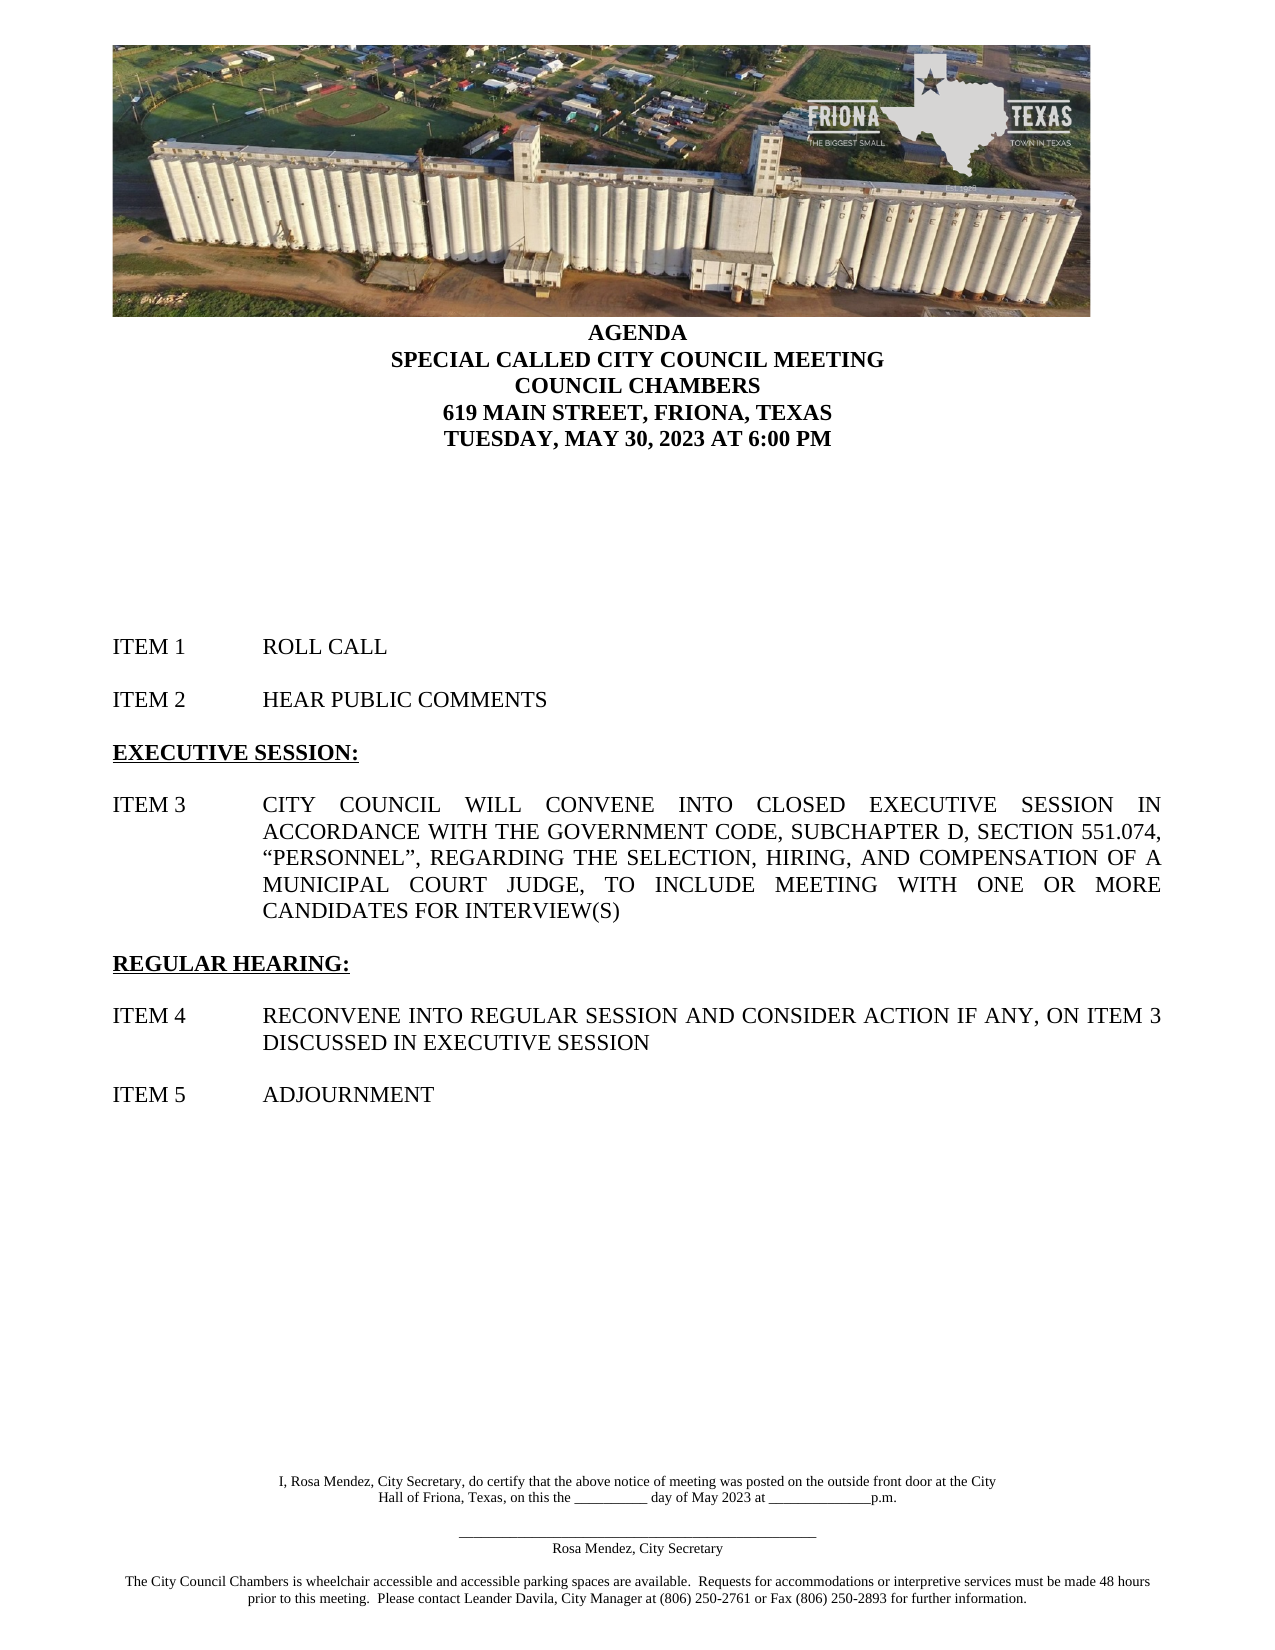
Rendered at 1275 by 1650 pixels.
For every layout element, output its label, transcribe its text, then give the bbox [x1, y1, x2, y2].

text ITEM 4 RECONVENE INTO REGULAR SESSION AND CONSIDER ACTION IF ANY, ON ITEM 3 DISCUSSED IN EXECUTIVE SESSION [112, 1002, 1162, 1055]
subtitle TUESDAY, MAY 30, 2023 AT 6:00 PM [112, 425, 1162, 451]
text ITEM 1 ROLL CALL [112, 633, 1162, 660]
text COUNCIL CHAMBERS [112, 372, 1162, 398]
text SPECIAL CALLED CITY COUNCIL MEETING [112, 346, 1162, 372]
title AGENDA [112, 319, 1162, 346]
text ITEM 5 ADJOURNMENT [112, 1081, 1162, 1108]
text 619 MAIN STREET, FRIONA, TEXAS [112, 398, 1162, 425]
text REGULAR HEARING: [112, 950, 1162, 976]
picture [112, 45, 1091, 317]
text ITEM 2 HEAR PUBLIC COMMENTS [112, 686, 1162, 712]
text ITEM 3 CITY COUNCIL WILL CONVENE INTO CLOSED EXECUTIVE SESSION IN ACCORDANCE WITH THE GOVERNMENT CODE, SUBCHAPTER D, SECTION 551.074, “PERSONNEL”, REGARDING THE SELECTION, HIRING, AND COMPENSATION OF A MUNICIPAL COURT JUDGE, TO INCLUDE MEETING WITH ONE OR MORE CANDIDATES FOR INTERVIEW(S) [112, 792, 1162, 923]
text EXECUTIVE SESSION: [112, 739, 1162, 765]
